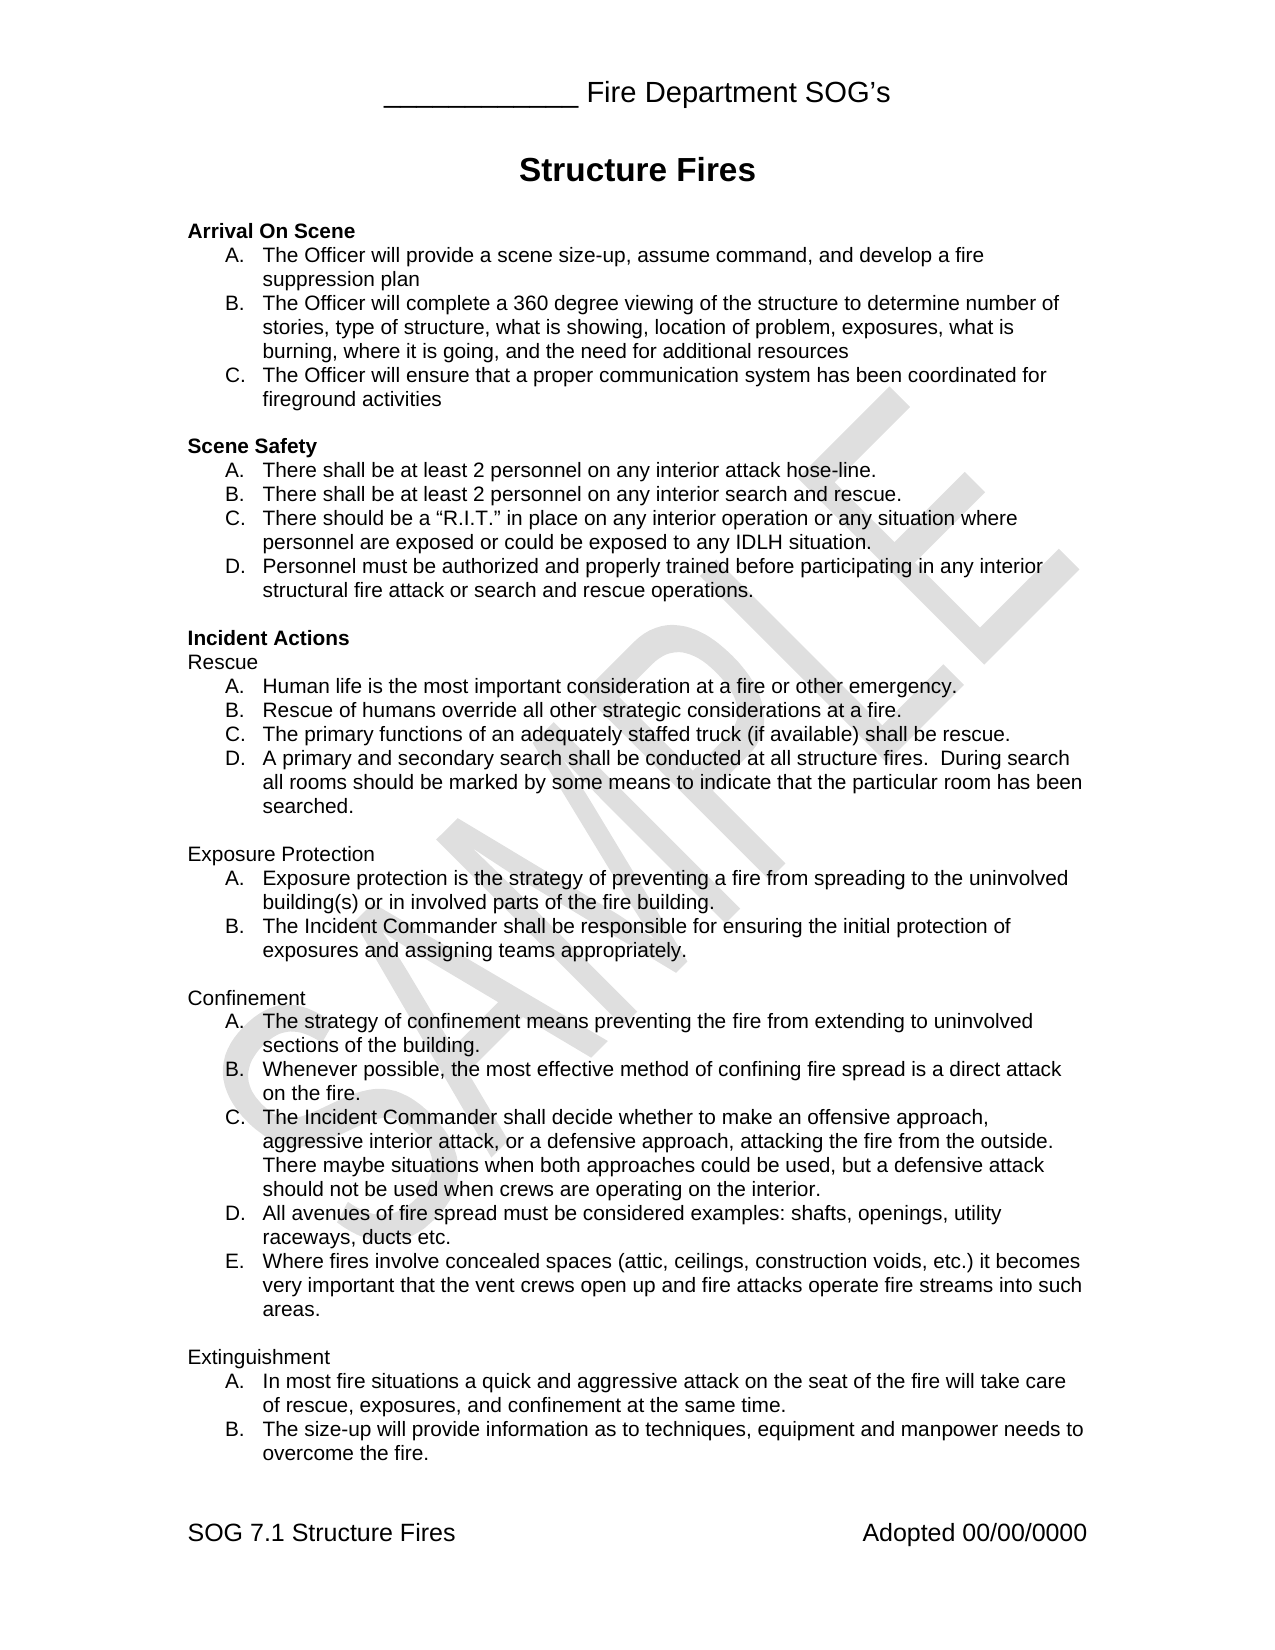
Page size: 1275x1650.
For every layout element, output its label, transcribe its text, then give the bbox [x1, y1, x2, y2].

text Incident Actions [187, 626, 1087, 650]
list Human life is the most important consideration at a fire or other emergency. [225, 674, 1087, 698]
list The Incident Commander shall decide whether to make an offensive approach, aggressive interior attack, or a defensive approach, attacking the fire from the outside. There maybe situations when both approaches could be used, but a defensive attack should not be used when crews are operating on the interior. [225, 1105, 1087, 1201]
text Rescue [187, 650, 1087, 674]
list The primary functions of an adequately staffed truck (if available) shall be rescue. [225, 722, 1087, 746]
list The strategy of confinement means preventing the fire from extending to uninvolved sections of the building. [225, 1009, 1087, 1057]
list Exposure protection is the strategy of preventing a fire from spreading to the uninvolved building(s) or in involved parts of the fire building. [225, 866, 1087, 913]
list All avenues of fire spread must be considered examples: shafts, openings, utility raceways, ducts etc. [225, 1201, 1087, 1249]
list Personnel must be authorized and properly trained before participating in any interior structural fire attack or search and rescue operations. [225, 554, 1087, 602]
list Rescue of humans override all other strategic considerations at a fire. [225, 698, 1087, 722]
list The Officer will provide a scene size-up, assume command, and develop a fire suppression plan [225, 243, 1087, 291]
list Where fires involve concealed spaces (attic, ceilings, construction voids, etc.) it becomes very important that the vent crews open up and fire attacks operate fire streams into such areas. [225, 1249, 1087, 1321]
list There shall be at least 2 personnel on any interior attack hose-line. [225, 458, 1087, 482]
list There should be a “R.I.T.” in place on any interior operation or any situation where personnel are exposed or could be exposed to any IDLH situation. [225, 506, 1087, 554]
list There shall be at least 2 personnel on any interior search and rescue. [225, 482, 1087, 506]
text Confinement [187, 985, 1087, 1009]
list Whenever possible, the most effective method of confining fire spread is a direct attack on the fire. [225, 1057, 1087, 1105]
text Arrival On Scene [187, 219, 1087, 243]
list The size-up will provide information as to techniques, equipment and manpower needs to overcome the fire. [225, 1417, 1087, 1464]
list The Officer will complete a 360 degree viewing of the structure to determine number of stories, type of structure, what is showing, location of problem, exposures, what is burning, where it is going, and the need for additional resources [225, 291, 1087, 362]
list In most fire situations a quick and aggressive attack on the seat of the fire will take care of rescue, exposures, and confinement at the same time. [225, 1369, 1087, 1417]
list The Officer will ensure that a proper communication system has been coordinated for fireground activities [225, 362, 1087, 410]
text Extinguishment [187, 1345, 1087, 1369]
list A primary and secondary search shall be conducted at all structure fires. During search all rooms should be marked by some means to indicate that the particular room has been searched. [225, 746, 1087, 818]
list The Incident Commander shall be responsible for ensuring the initial protection of exposures and assigning teams appropriately. [225, 913, 1087, 961]
subtitle Structure Fires [187, 150, 1087, 188]
text Scene Safety [187, 434, 1087, 458]
text Exposure Protection [187, 842, 1087, 866]
